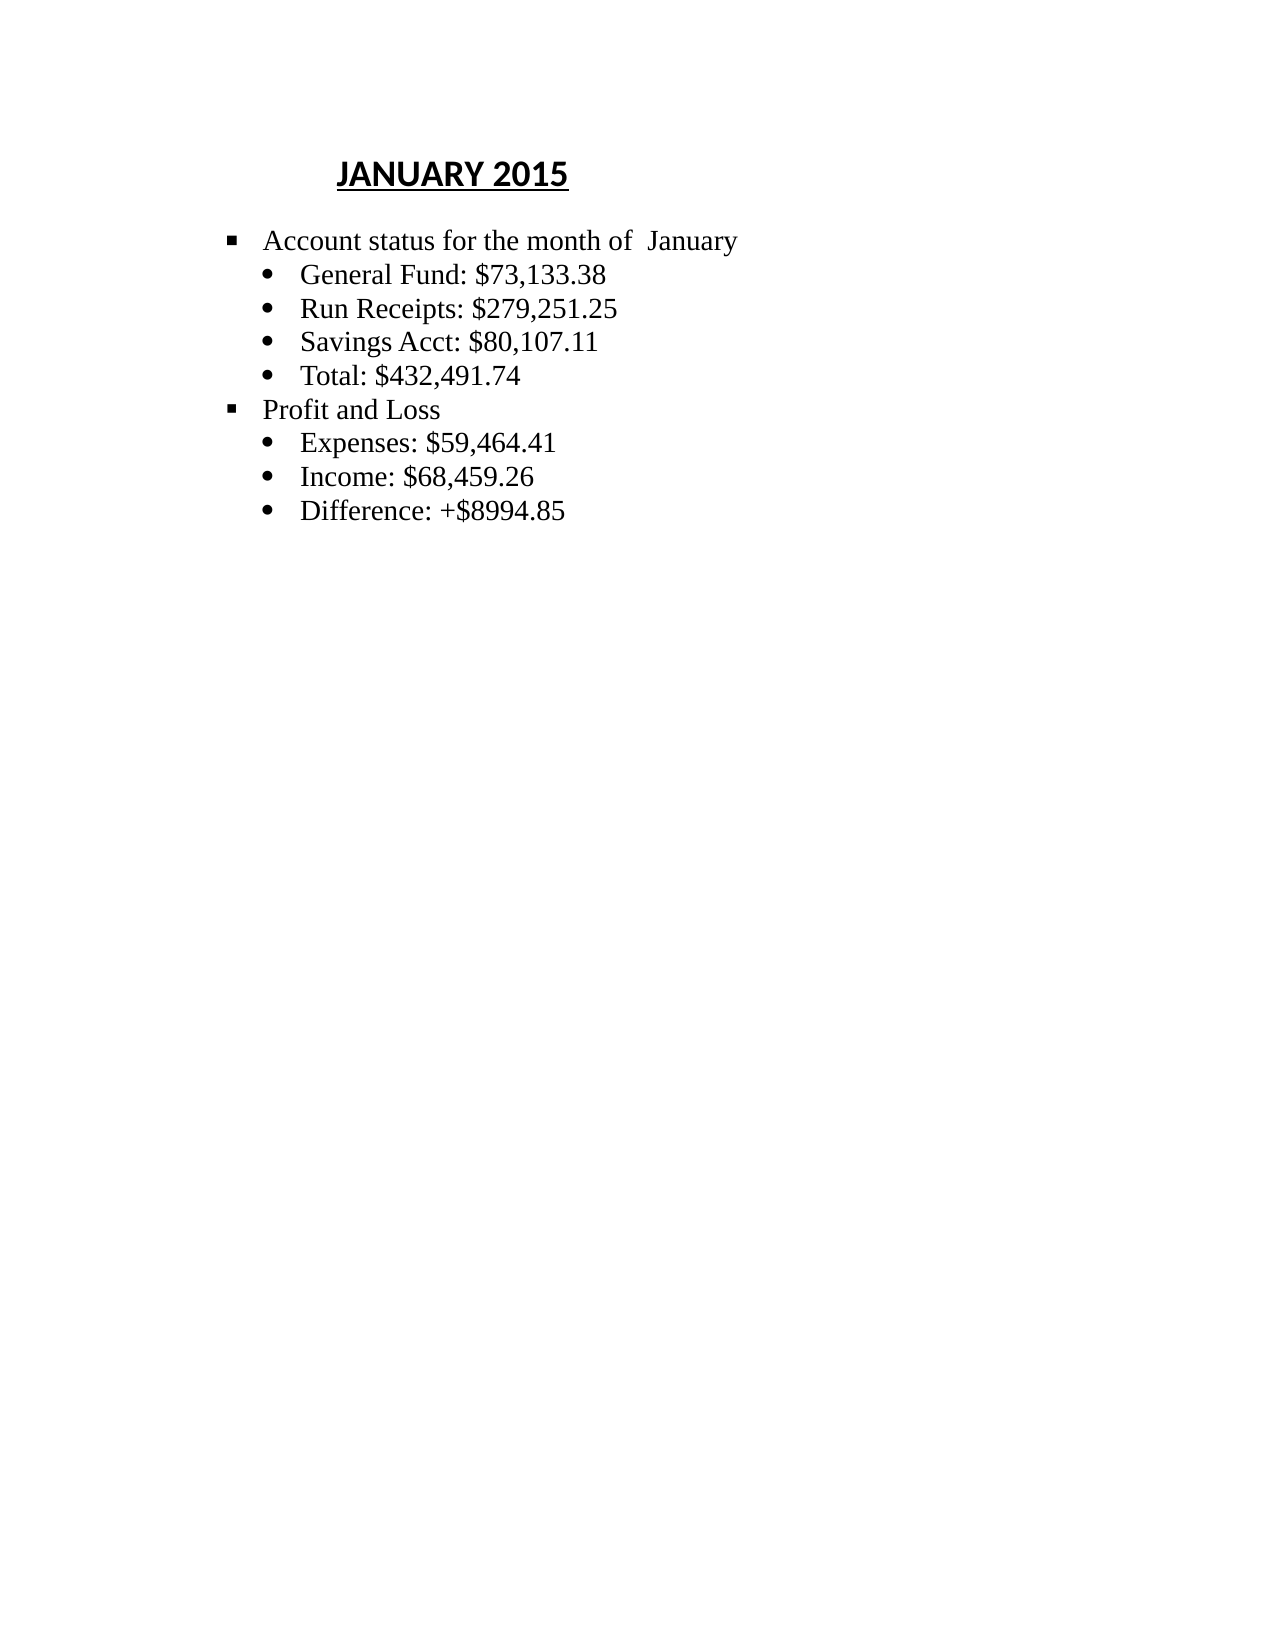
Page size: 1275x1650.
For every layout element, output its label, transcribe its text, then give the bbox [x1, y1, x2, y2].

list Savings Acct: $80,107.11 [262, 324, 1125, 358]
text JANUARY 2015 [150, 150, 1125, 196]
list Run Receipts: $279,251.25 [262, 291, 1125, 324]
list Difference: +$8994.85 [262, 493, 1125, 526]
list Expenses: $59,464.41 [262, 425, 1125, 459]
list Income: $68,459.26 [262, 459, 1125, 493]
list Account status for the month of January [225, 223, 1125, 257]
list Profit and Loss [225, 392, 1125, 425]
list Total: $432,491.74 [262, 358, 1125, 392]
list General Fund: $73,133.38 [262, 257, 1125, 291]
